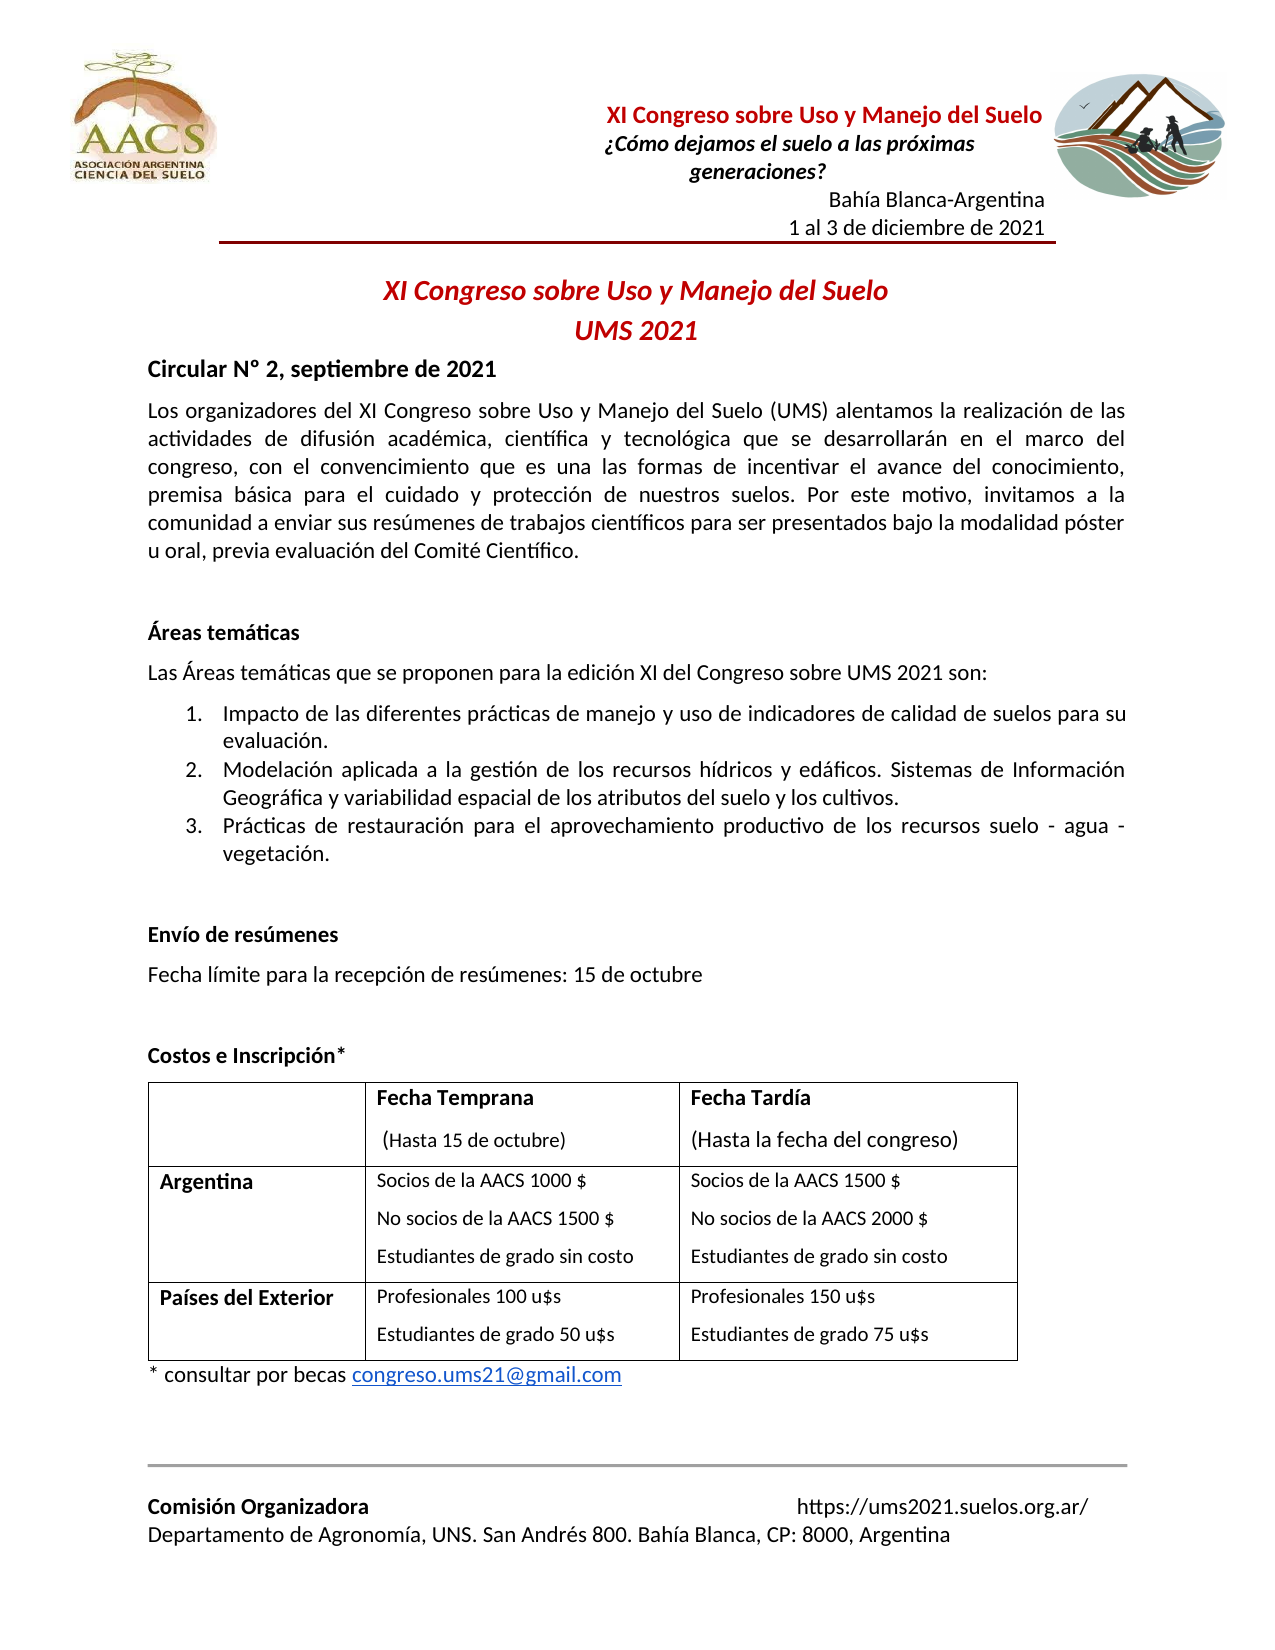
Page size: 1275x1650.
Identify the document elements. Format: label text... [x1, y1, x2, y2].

picture [1049, 72, 1228, 200]
table_header Fecha Tardía (Hasta la fecha del congreso) [680, 1083, 1017, 1166]
text Costos e Inscripción* [148, 1041, 1127, 1069]
text XI Congreso sobre Uso y Manejo del Suelo [148, 272, 1127, 307]
list Modelación aplicada a la gestión de los recursos hídricos y edáficos. Sistemas de Información Geográfica y variabilidad espacial de los atributos del suelo y los cultivos. [185, 755, 1127, 811]
list Prácticas de restauración para el aprovechamiento productivo de los recursos suelo - agua - vegetación. [185, 811, 1127, 867]
text Los organizadores del XI Congreso sobre Uso y Manejo del Suelo (UMS) alentamos la realización de las actividades de difusión académica, científica y tecnológica que se desarrollarán en el marco del congreso, con el convencimiento que es una las formas de incentivar el avance del conocimiento, premisa básica para el cuidado y protección de nuestros suelos. Por este motivo, invitamos a la comunidad a enviar sus resúmenes de trabajos científicos para ser presentados bajo la modalidad póster u oral, previa evaluación del Comité Científico. [148, 396, 1127, 564]
text Fecha límite para la recepción de resúmenes: 15 de octubre [148, 960, 1127, 988]
table_header Fecha Temprana (Hasta 15 de octubre) [366, 1083, 679, 1166]
text Las Áreas temáticas que se proponen para la edición XI del Congreso sobre UMS 2021 son: [148, 658, 1127, 686]
text Áreas temáticas [148, 618, 1127, 646]
text * consultar por becas congreso.ums21@gmail.com [148, 1361, 1127, 1389]
text UMS 2021 [148, 312, 1127, 348]
table_cell Socios de la AACS 1500 $ No socios de la AACS 2000 $ Estudiantes de grado sin costo [680, 1167, 1017, 1282]
list Impacto de las diferentes prácticas de manejo y uso de indicadores de calidad de suelos para su evaluación. [185, 699, 1127, 755]
table_cell Socios de la AACS 1000 $ No socios de la AACS 1500 $ Estudiantes de grado sin costo [366, 1167, 679, 1282]
table_cell Argentina [149, 1167, 365, 1282]
table_cell Profesionales 100 u$s Estudiantes de grado 50 u$s [366, 1283, 679, 1359]
table_header [149, 1083, 365, 1166]
table_cell Países del Exterior [149, 1283, 365, 1359]
table_cell Profesionales 150 u$s Estudiantes de grado 75 u$s [680, 1283, 1017, 1359]
text Envío de resúmenes [148, 920, 1127, 948]
picture [67, 43, 218, 184]
text Circular Nº 2, septiembre de 2021 [148, 353, 1127, 384]
